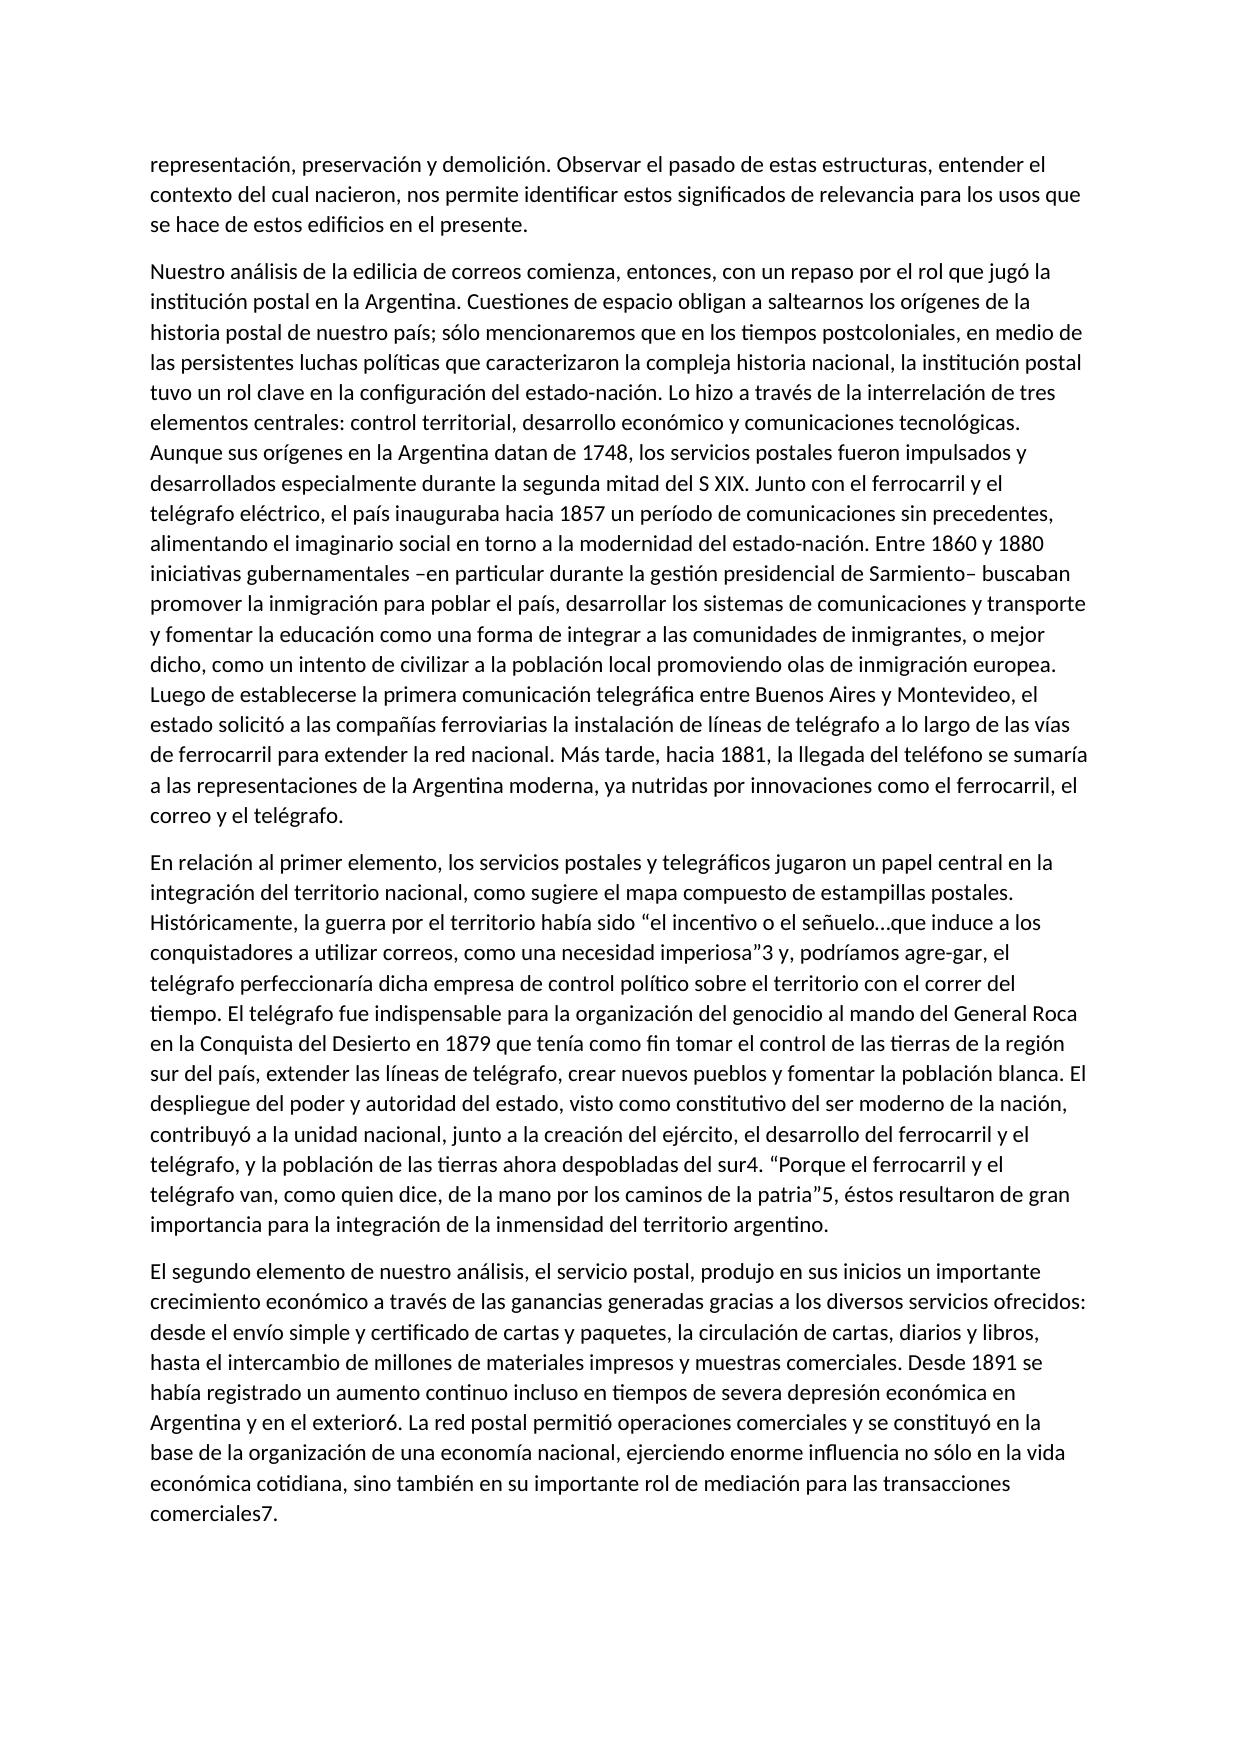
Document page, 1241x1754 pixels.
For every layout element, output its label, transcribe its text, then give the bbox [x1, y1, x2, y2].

text Nuestro análisis de la edilicia de correos comienza, entonces, con un repaso por el rol que jugó la institución postal en la Argentina. Cuestiones de espacio obligan a saltearnos los orígenes de la historia postal de nuestro país; sólo mencionaremos que en los tiempos postcoloniales, en medio de las persistentes luchas políticas que caracterizaron la compleja historia nacional, la institución postal tuvo un rol clave en la configuración del estado-nación. Lo hizo a través de la interrelación de tres elementos centrales: control territorial, desarrollo económico y comunicaciones tecnológicas. Aunque sus orígenes en la Argentina datan de 1748, los servicios postales fueron impulsados y desarrollados especialmente durante la segunda mitad del S XIX. Junto con el ferrocarril y el telégrafo eléctrico, el país inauguraba hacia 1857 un período de comunicaciones sin precedentes, alimentando el imaginario social en torno a la modernidad del estado-nación. Entre 1860 y 1880 iniciativas gubernamentales –en particular durante la gestión presidencial de Sarmiento– buscaban promover la inmigración para poblar el país, desarrollar los sistemas de comunicaciones y transporte y fomentar la educación como una forma de integrar a las comunidades de inmigrantes, o mejor dicho, como un intento de civilizar a la población local promoviendo olas de inmigración europea. Luego de establecerse la primera comunicación telegráfica entre Buenos Aires y Montevideo, el estado solicitó a las compañías ferroviarias la instalación de líneas de telégrafo a lo largo de las vías de ferrocarril para extender la red nacional. Más tarde, hacia 1881, la llegada del teléfono se sumaría a las representaciones de la Argentina moderna, ya nutridas por innovaciones como el ferrocarril, el correo y el telégrafo. [150, 257, 1090, 829]
text En relación al primer elemento, los servicios postales y telegráficos jugaron un papel central en la integración del territorio nacional, como sugiere el mapa compuesto de estampillas postales. Históricamente, la guerra por el territorio había sido “el incentivo o el señuelo…que induce a los conquistadores a utilizar correos, como una necesidad imperiosa”3 y, podríamos agre-gar, el telégrafo perfeccionaría dicha empresa de control político sobre el territorio con el correr del tiempo. El telégrafo fue indispensable para la organización del genocidio al mando del General Roca en la Conquista del Desierto en 1879 que tenía como fin tomar el control de las tierras de la región sur del país, extender las líneas de telégrafo, crear nuevos pueblos y fomentar la población blanca. El despliegue del poder y autoridad del estado, visto como constitutivo del ser moderno de la nación, contribuyó a la unidad nacional, junto a la creación del ejército, el desarrollo del ferrocarril y el telégrafo, y la población de las tierras ahora despobladas del sur4. “Porque el ferrocarril y el telégrafo van, como quien dice, de la mano por los caminos de la patria”5, éstos resultaron de gran importancia para la integración de la inmensidad del territorio argentino. [150, 848, 1090, 1238]
text El segundo elemento de nuestro análisis, el servicio postal, produjo en sus inicios un importante crecimiento económico a través de las ganancias generadas gracias a los diversos servicios ofrecidos: desde el envío simple y certificado de cartas y paquetes, la circulación de cartas, diarios y libros, hasta el intercambio de millones de materiales impresos y muestras comerciales. Desde 1891 se había registrado un aumento continuo incluso en tiempos de severa depresión económica en Argentina y en el exterior6. La red postal permitió operaciones comerciales y se constituyó en la base de la organización de una economía nacional, ejerciendo enorme influencia no sólo en la vida económica cotidiana, sino también en su importante rol de mediación para las transacciones comerciales7. [150, 1257, 1090, 1527]
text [150, 150, 1090, 238]
